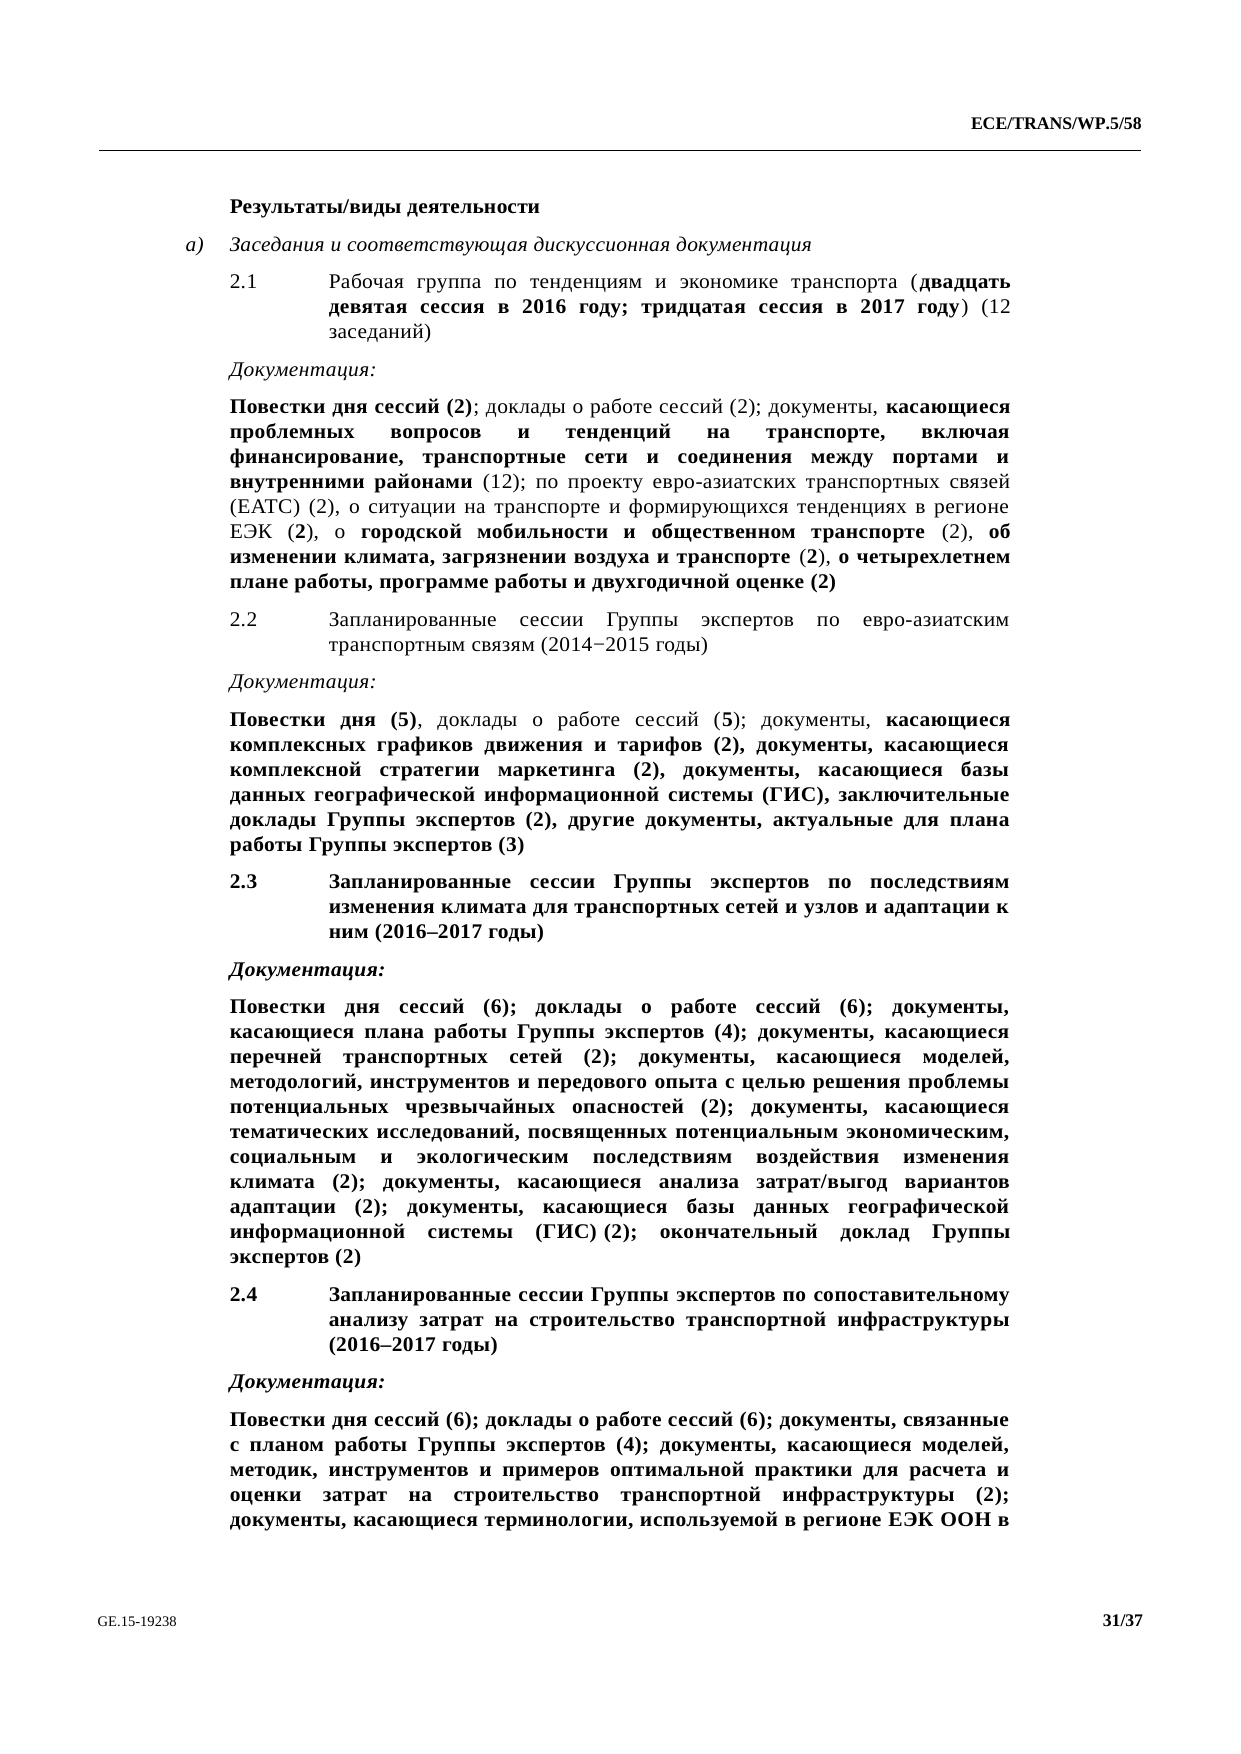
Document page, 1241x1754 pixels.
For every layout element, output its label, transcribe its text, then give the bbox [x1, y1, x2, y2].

text Документация: [229, 356, 1011, 381]
text 2.1 Рабочая группа по тенденциям и экономике транспорта (двадцать девятая сессия в 2016 году; тридцатая сессия в 2017 году) (12 заседаний) [229, 269, 1011, 344]
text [229, 1406, 1011, 1531]
text 2.3 Запланированные сессии Группы экспертов по последствиям изменения климата для транспортных сетей и узлов и адаптации к ним (2016–2017 годы) [229, 869, 1011, 944]
text а) Заседания и соответствующая дискуссионная документация [97, 231, 1011, 256]
text Документация: [229, 669, 1011, 694]
text Документация: [229, 1369, 1011, 1394]
text 2.2 Запланированные сессии Группы экспертов по евро-азиатским транспортным связям (2014−2015 годы) [229, 606, 1011, 656]
text Повестки дня сессий (2); доклады о работе сессий (2); документы, касающиеся проблемных вопросов и тенденций на транспорте, включая финансирование, транспортные сети и соединения между портами и внутренними районами (12); по проекту евро-азиатских транспортных связей (ЕАТС) (2), о ситуации на транспорте и формирующихся тенденциях в регионе ЕЭК (2), о городской мобильности и общественном транспорте (2), об изменении климата, загрязнении воздуха и транспорте (2), о четырехлетнем плане работы, программе работы и двухгодичной оценке (2) [229, 394, 1011, 594]
text Повестки дня (5), доклады о работе сессий (5); документы, касающиеся комплексных графиков движения и тарифов (2), документы, касающиеся комплексной стратегии маркетинга (2), документы, касающиеся базы данных географической информационной системы (ГИС), заключительные доклады Группы экспертов (2), другие документы, актуальные для плана работы Группы экспертов (3) [229, 706, 1011, 856]
text Результаты/виды деятельности [97, 194, 1011, 219]
text Документация: [229, 956, 1011, 981]
text Повестки дня сессий (6); доклады о работе сессий (6); документы, касающиеся плана работы Группы экспертов (4); документы, касающиеся перечней транспортных сетей (2); документы, касающиеся моделей, методологий, инструментов и передового опыта с целью решения проблемы потенциальных чрезвычайных опасностей (2); документы, касающиеся тематических исследований, посвященных потенциальным экономическим, социальным и экологическим последствиям воздействия изменения климата (2); документы, касающиеся анализа затрат/выгод вариантов адаптации (2); документы, касающиеся базы данных географической информационной системы (ГИС) (2); окончательный доклад Группы экспертов (2) [229, 994, 1011, 1269]
text 2.4 Запланированные сессии Группы экспертов по сопоставительному анализу затрат на строительство транспортной инфраструктуры (2016–2017 годы) [229, 1281, 1011, 1356]
